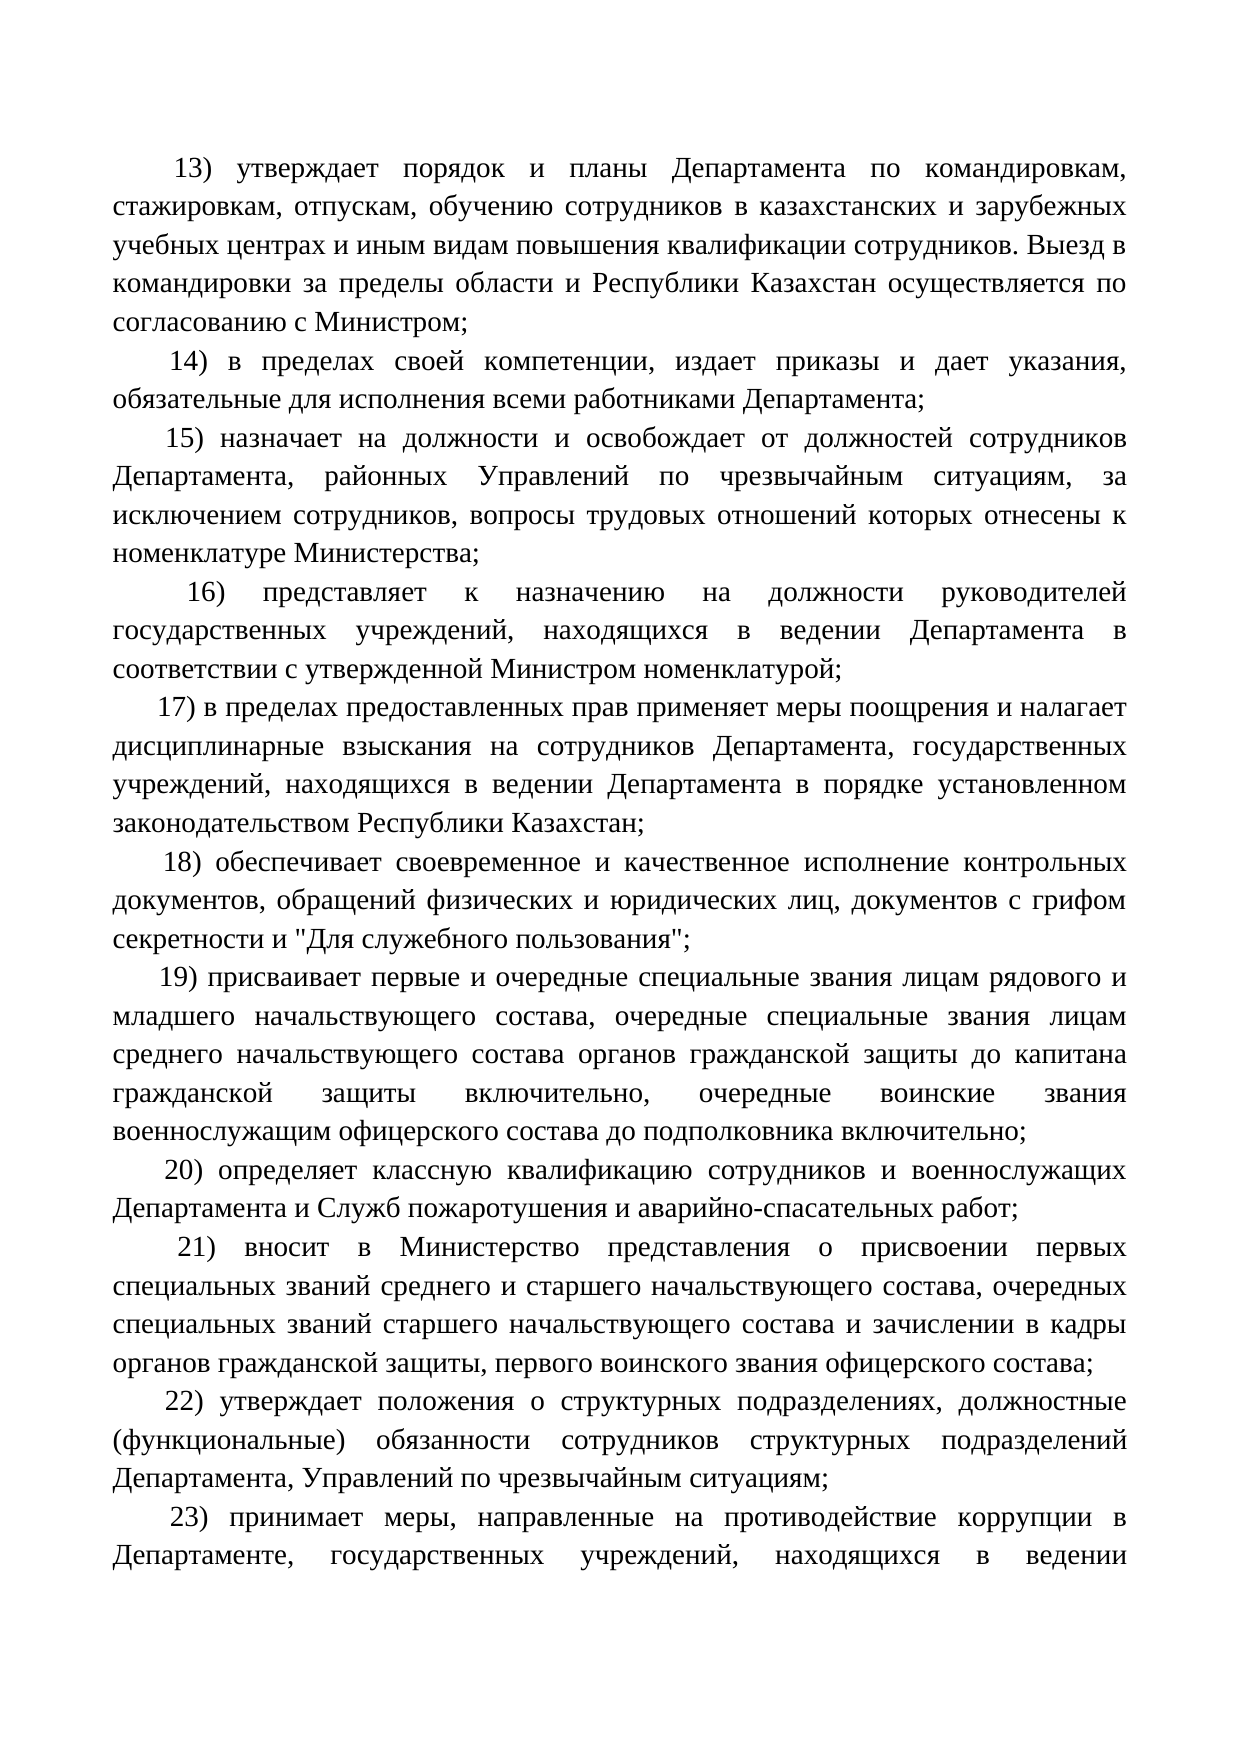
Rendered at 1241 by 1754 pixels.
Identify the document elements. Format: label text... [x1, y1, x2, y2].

text 17) в пределах предоставленных прав применяет меры поощрения и налагает дисциплинарные взыскания на сотрудников Департамента, государственных учреждений, находящихся в ведении Департамента в порядке установленном законодательством Республики Казахстан; [112, 689, 1128, 839]
text 22) утверждает положения о структурных подразделениях, должностные (функциональные) обязанности сотрудников структурных подразделений Департамента, Управлений по чрезвычайным ситуациям; [112, 1383, 1128, 1494]
text 21) вносит в Министерство представления о присвоении первых специальных званий среднего и старшего начальствующего состава, очередных специальных званий старшего начальствующего состава и зачислении в кадры органов гражданской защиты, первого воинского звания офицерского состава; [112, 1229, 1128, 1378]
text 18) обеспечивает своевременное и качественное исполнение контрольных документов, обращений физических и юридических лиц, документов с грифом секретности и "Для служебного пользования"; [112, 844, 1128, 954]
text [112, 1499, 1128, 1571]
text 14) в пределах своей компетенции, издает приказы и дает указания, обязательные для исполнения всеми работниками Департамента; [112, 343, 1128, 415]
text 15) назначает на должности и освобождает от должностей сотрудников Департамента, районных Управлений по чрезвычайным ситуациям, за исключением сотрудников, вопросы трудовых отношений которых отнесены к номенклатуре Министерства; [112, 420, 1128, 569]
text 20) определяет классную квалификацию сотрудников и военнослужащих Департамента и Служб пожаротушения и аварийно-спасательных работ; [112, 1152, 1128, 1224]
text 16) представляет к назначению на должности руководителей государственных учреждений, находящихся в ведении Департамента в соответствии с утвержденной Министром номенклатурой; [112, 574, 1128, 684]
text 19) присваивает первые и очередные специальные звания лицам рядового и младшего начальствующего состава, очередные специальные звания лицам среднего начальствующего состава органов гражданской защиты до капитана гражданской защиты включительно, очередные воинские звания военнослужащим офицерского состава до подполковника включительно; [112, 959, 1128, 1147]
text 13) утверждает порядок и планы Департамента по командировкам, стажировкам, отпускам, обучению сотрудников в казахстанских и зарубежных учебных центрах и иным видам повышения квалификации сотрудников. Выезд в командировки за пределы области и Республики Казахстан осуществляется по согласованию с Министром; [112, 150, 1128, 338]
